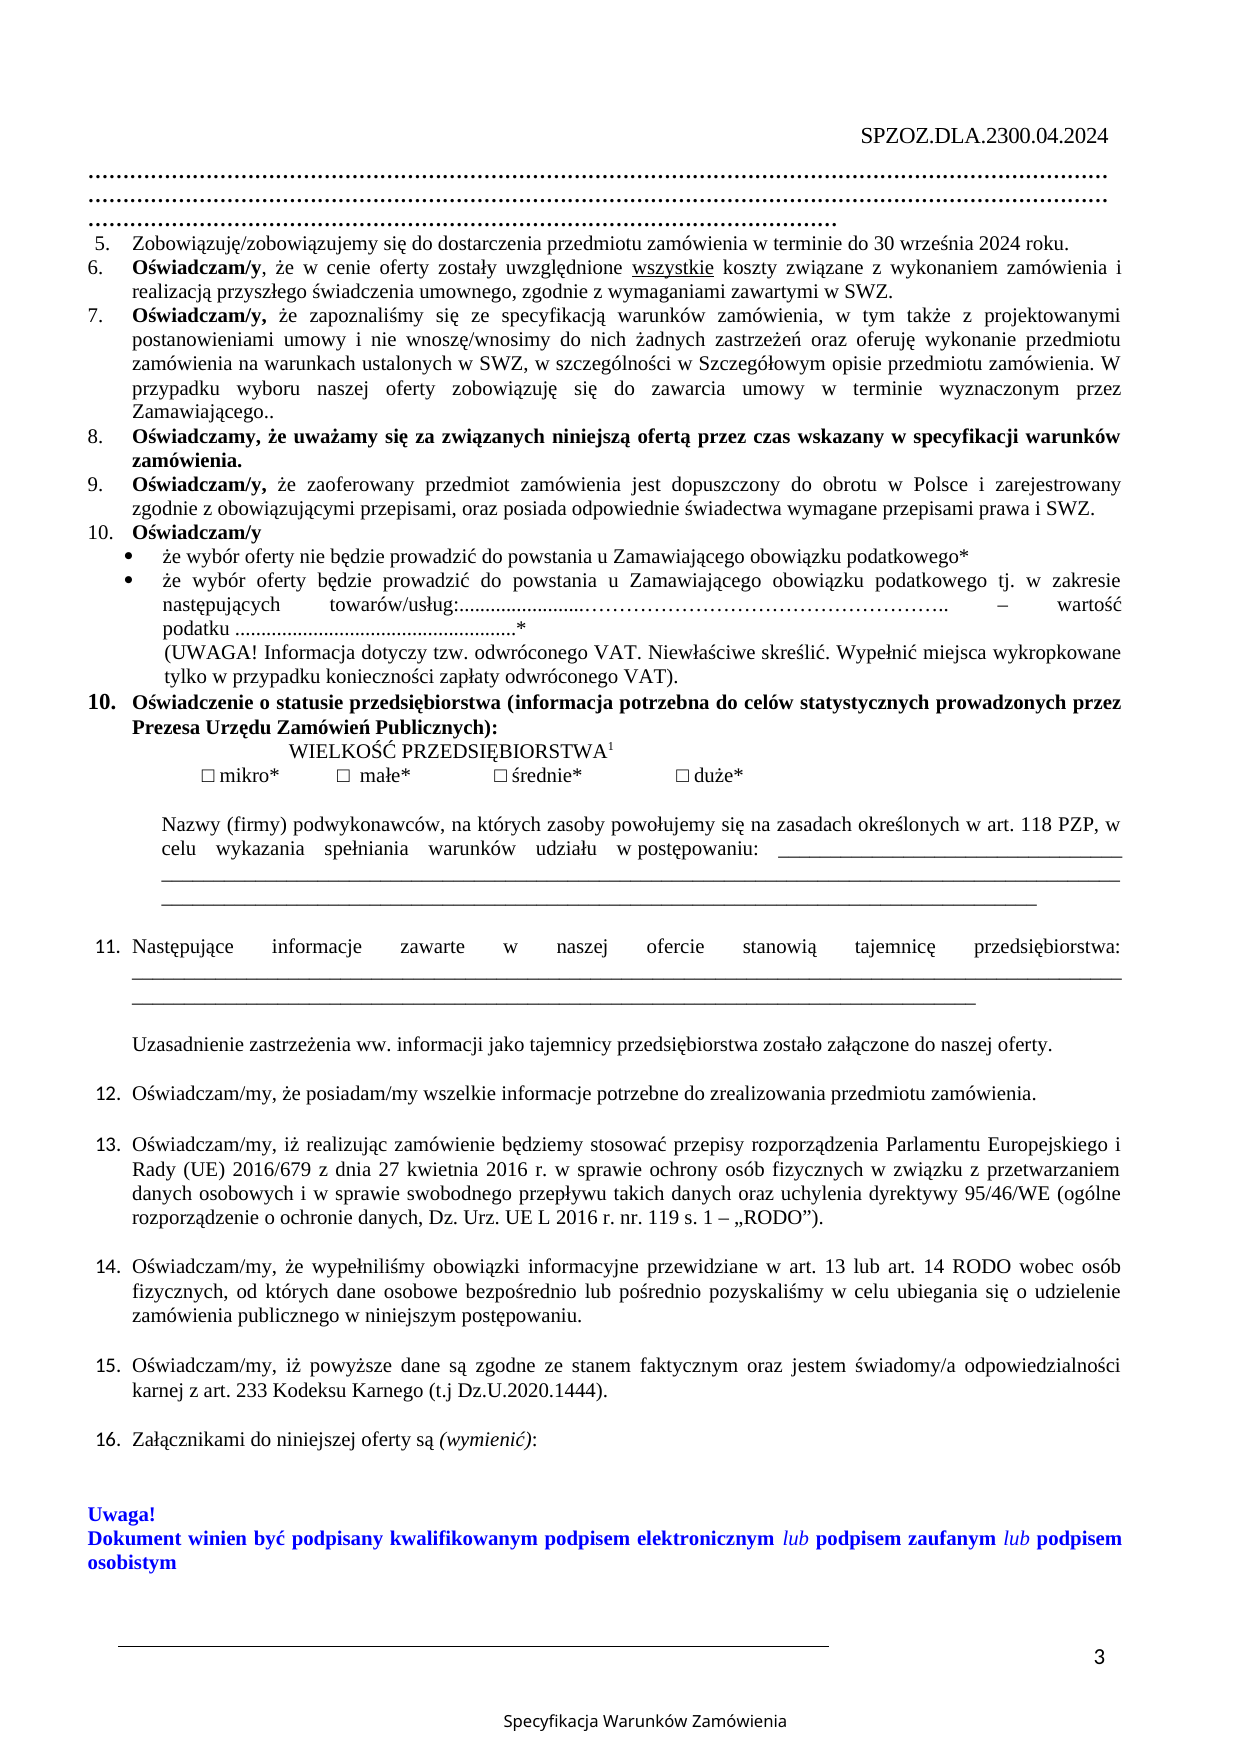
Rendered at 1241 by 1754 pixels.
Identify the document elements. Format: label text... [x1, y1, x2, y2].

list Oświadczam/y, że zaoferowany przedmiot zamówienia jest dopuszczony do obrotu w Polsce i zarejestrowany zgodnie z obowiązującymi przepisami, oraz posiada odpowiednie świadectwa wymagane przepisami prawa i SWZ. [87, 472, 1122, 520]
list Oświadczam/y, że w cenie oferty zostały uwzględnione wszystkie koszty związane z wykonaniem zamówienia i realizacją przyszłego świadczenia umownego, zgodnie z wymaganiami zawartymi w SWZ. [87, 255, 1122, 303]
text Dokument winien być podpisany kwalifikowanym podpisem elektronicznym lub podpisem zaufanym lub podpisem osobistym [87, 1526, 1122, 1574]
text …………………………………………………………………………………………………………………………………………………………………………………………………………………………………………………………………………………………………………………………………………………………………… [87, 159, 1122, 231]
text Uzasadnienie zastrzeżenia ww. informacji jako tajemnicy przedsiębiorstwa zostało załączone do naszej oferty. [132, 1032, 1122, 1056]
text Uwaga! [87, 1502, 1122, 1526]
list że wybór oferty będzie prowadzić do powstania u Zamawiającego obowiązku podatkowego tj. w zakresie następujących towarów/usług:........................…………………………………………….. – wartość podatku ......................................................* [125, 568, 1122, 640]
list Następujące informacje zawarte w naszej ofercie stanowią tajemnicę przedsiębiorstwa: ________________________________________________________________________________________________________________________________________________________________________________ [94, 933, 1122, 1007]
text WIELKOŚĆ PRZEDSIĘBIORSTWA1 [164, 739, 738, 763]
list Oświadczenie o statusie przedsiębiorstwa (informacja potrzebna do celów statystycznych prowadzonych przez Prezesa Urzędu Zamówień Publicznych): [87, 688, 1122, 739]
list że wybór oferty nie będzie prowadzić do powstania u Zamawiającego obowiązku podatkowego* [125, 544, 1122, 568]
list Zobowiązuję/zobowiązujemy się do dostarczenia przedmiotu zamówienia w terminie do 30 września 2024 roku. [94, 231, 1122, 255]
text □ mikro* □ małe* □ średnie* □ duże* [202, 763, 1122, 787]
list Oświadczam/y [87, 520, 1122, 544]
list Oświadczam/my, iż realizując zamówienie będziemy stosować przepisy rozporządzenia Parlamentu Europejskiego i Rady (UE) 2016/679 z dnia 27 kwietnia 2016 r. w sprawie ochrony osób fizycznych w związku z przetwarzaniem danych osobowych i w sprawie swobodnego przepływu takich danych oraz uchylenia dyrektywy 95/46/WE (ogólne rozporządzenie o ochronie danych, Dz. Urz. UE L 2016 r. nr. 119 s. 1 – „RODO”). [95, 1131, 1122, 1229]
list Załącznikami do niniejszej oferty są (wymienić): [95, 1427, 1122, 1452]
list Oświadczam/my, że wypełniliśmy obowiązki informacyjne przewidziane w art. 13 lub art. 14 RODO wobec osób fizycznych, od których dane osobowe bezpośrednio lub pośrednio pozyskaliśmy w celu ubiegania się o udzielenie zamówienia publicznego w niniejszym postępowaniu. [95, 1254, 1122, 1327]
list Oświadczamy, że uważamy się za związanych niniejszą ofertą przez czas wskazany w specyfikacji warunków zamówienia. [87, 423, 1122, 472]
list Oświadczam/y, że zapoznaliśmy się ze specyfikacją warunków zamówienia, w tym także z projektowanymi postanowieniami umowy i nie wnoszę/wnosimy do nich żadnych zastrzeżeń oraz oferuję wykonanie przedmiotu zamówienia na warunkach ustalonych w SWZ, w szczególności w Szczegółowym opisie przedmiotu zamówienia. W przypadku wyboru naszej oferty zobowiązuję się do zawarcia umowy w terminie wyznaczonym przez Zamawiającego.. [87, 303, 1122, 423]
text (UWAGA! Informacja dotyczy tzw. odwróconego VAT. Niewłaściwe skreślić. Wypełnić miejsca wykropkowane tylko w przypadku konieczności zapłaty odwróconego VAT). [164, 640, 1122, 688]
list Oświadczam/my, iż powyższe dane są zgodne ze stanem faktycznym oraz jestem świadomy/a odpowiedzialności karnej z art. 233 Kodeksu Karnego (t.j Dz.U.2020.1444). [95, 1352, 1122, 1402]
list Oświadczam/my, że posiadam/my wszelkie informacje potrzebne do zrealizowania przedmiotu zamówienia. [95, 1081, 1122, 1106]
text Nazwy (firmy) podwykonawców, na których zasoby powołujemy się na zasadach określonych w art. 118 PZP, w celu wykazania spełniania warunków udziału w postępowaniu: _________________________________ ________________________________________________________________________________________________________________________________________________________________________________ [161, 812, 1122, 908]
